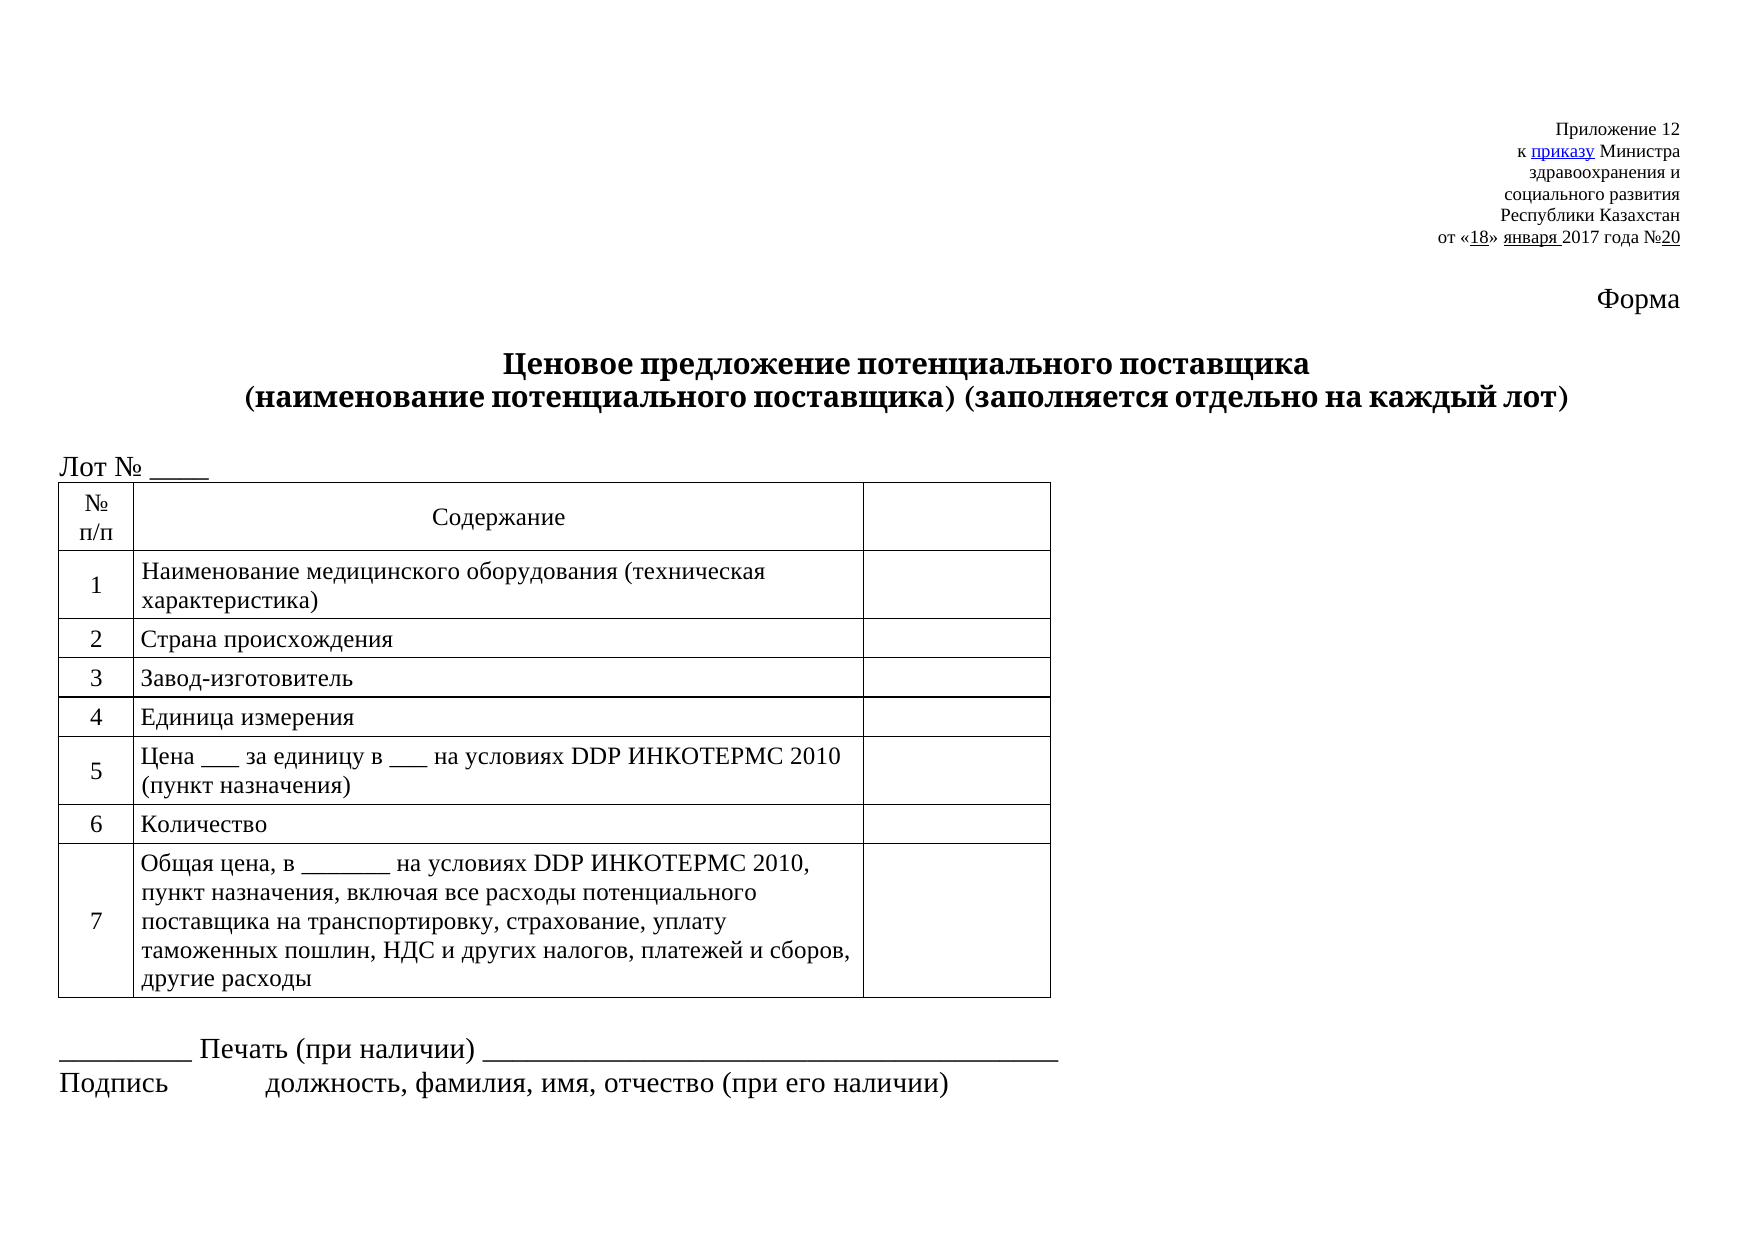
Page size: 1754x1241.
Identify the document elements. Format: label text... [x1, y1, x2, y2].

text от «18» января 2017 года №20 [59, 226, 1680, 247]
table_header [864, 483, 1050, 550]
table_cell Страна происхождения [134, 619, 863, 657]
text _________ Печать (при наличии) _______________________________________ [59, 1031, 1680, 1065]
table_cell Цена ___ за единицу в ___ на условиях DDP ИНКОТЕРМС 2010 (пункт назначения) [134, 737, 863, 803]
text Форма [59, 281, 1680, 314]
table_cell 1 [59, 551, 133, 618]
table_cell [864, 805, 1050, 843]
table_header № п/п [59, 483, 133, 550]
text Подпись должность, фамилия, имя, отчество (при его наличии) [59, 1065, 1680, 1098]
table_cell 6 [59, 805, 133, 843]
table_cell [864, 619, 1050, 657]
subtitle (наименование потенциального поставщика) (заполняется отдельно на каждый лот) [59, 382, 1680, 415]
table_cell [864, 698, 1050, 736]
table_cell 7 [59, 844, 133, 997]
table_cell [864, 551, 1050, 618]
table_cell 2 [59, 619, 133, 657]
table_cell 5 [59, 737, 133, 803]
text Лот № ____ [59, 449, 1680, 482]
table_cell Количество [134, 805, 863, 843]
text Приложение 12 [59, 118, 1680, 140]
table_cell [864, 658, 1050, 696]
table_cell [864, 844, 1050, 997]
table_cell 4 [59, 698, 133, 736]
table_header Содержание [134, 483, 863, 550]
table_cell Единица измерения [134, 698, 863, 736]
subtitle Ценовое предложение потенциального поставщика [59, 348, 1680, 382]
text здравоохранения и [59, 161, 1680, 183]
table_cell 3 [59, 658, 133, 696]
table_cell Завод-изготовитель [134, 658, 863, 696]
table_cell [864, 737, 1050, 803]
text к приказу Министра [59, 140, 1680, 161]
table_cell Общая цена, в _______ на условиях DDP ИНКОТЕРМС 2010, пункт назначения, включая все расходы потенциального поставщика на транспортировку, страхование, уплату таможенных пошлин, НДС и других налогов, платежей и сборов, другие расходы [134, 844, 863, 997]
text социального развития [59, 183, 1680, 204]
text Республики Казахстан [59, 204, 1680, 226]
table_cell Наименование медицинского оборудования (техническая характеристика) [134, 551, 863, 618]
